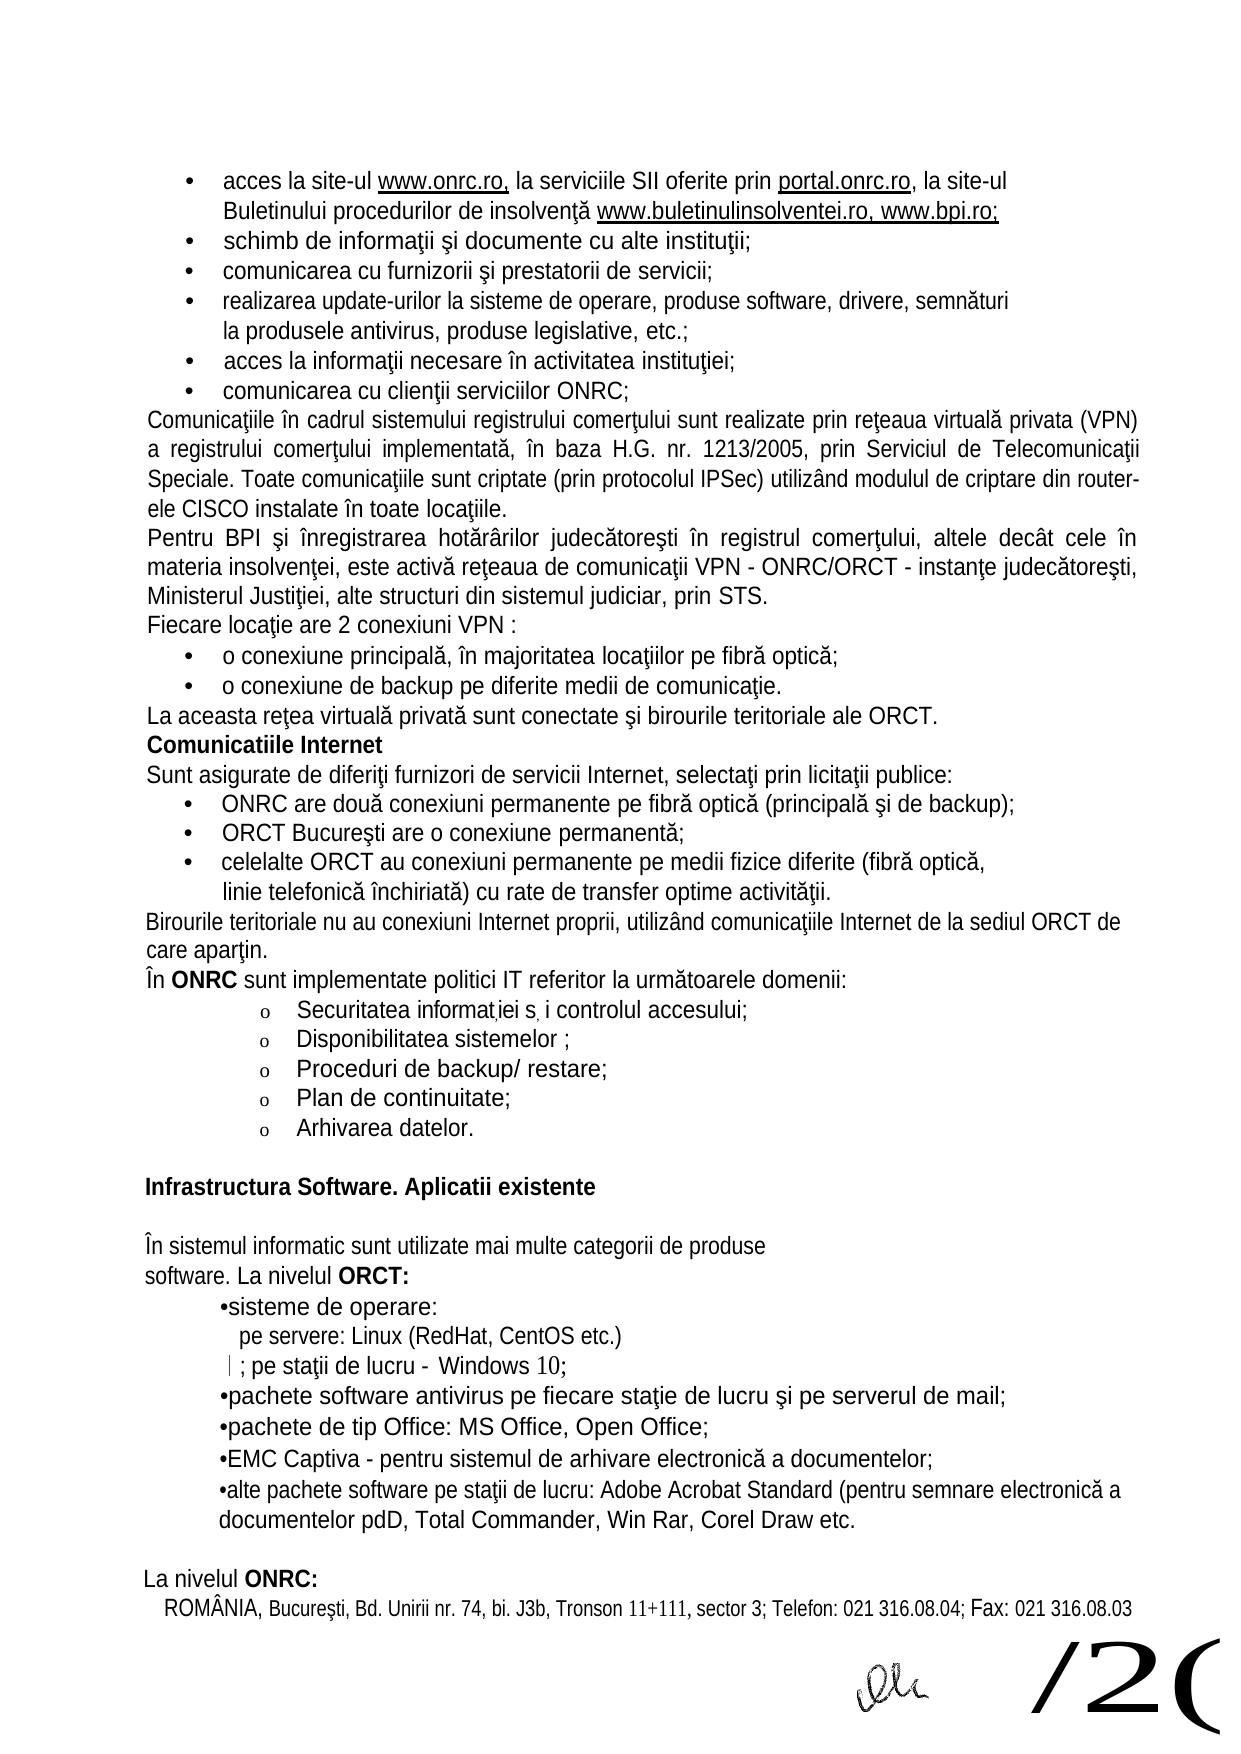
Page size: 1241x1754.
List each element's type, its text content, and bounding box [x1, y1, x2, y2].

list acces la informaţii necesare în activitatea instituţiei; [185, 346, 1240, 375]
list Plan de continuitate; [259, 1083, 1240, 1112]
text Sunt asigurate de diferiţi furnizori de servicii Internet, selectaţi prin licitaţii publice: [146, 759, 1240, 788]
list ORCT Bucureşti are o conexiune permanentă; [183, 818, 1240, 847]
text ROMÂNIA, Bucureşti, Bd. Unirii nr. 74, bi. J3b, Tronson 11+111, sector 3; Telefon: 021 316.08.04; Fax: 021 316.08.03 [164, 1600, 1240, 1621]
text Fiecare locaţie are 2 conexiuni VPN : [147, 610, 1240, 639]
list ONRC are două conexiuni permanente pe fibră optică (principală şi de backup); [183, 789, 1240, 817]
list acces la site-ul www.onrc.ro, la serviciile SII oferite prin portal.onrc.ro, la site-ul Buletinului procedurilor de insolvenţă www.buletinulinsolventei.ro, www.bpi.ro; [185, 166, 1024, 225]
list Proceduri de backup/ restare; [259, 1054, 1240, 1083]
text •alte pachete software pe staţii de lucru: Adobe Acrobat Standard (pentru semnare electronică a documentelor pdD, Total Commander, Win Rar, Corel Draw etc. [219, 1475, 1240, 1533]
text La aceasta reţea virtuală privată sunt conectate şi birourile teritoriale ale ORCT. [147, 701, 1240, 730]
subtitle Comunicatiile Internet [147, 730, 1240, 759]
list o conexiune de backup pe diferite medii de comunicaţie. [184, 671, 1240, 700]
subtitle Infrastructura Software. Aplicatii existente [145, 1172, 1240, 1201]
picture [857, 1663, 929, 1712]
list Arhivarea datelor. [259, 1113, 1240, 1142]
text Birourile teritoriale nu au conexiuni Internet proprii, utilizând comunicaţiile Internet de la sediul ORCT de care aparţin. [145, 906, 1148, 964]
text /2( [114, 1621, 1226, 1735]
text •pachete software antivirus pe fiecare staţie de lucru şi pe serverul de mail; [220, 1381, 1240, 1410]
list realizarea update-urilor la sisteme de operare, produse software, drivere, semnături la produsele antivirus, produse legislative, etc.; [185, 286, 1025, 345]
text Pentru BPI şi înregistrarea hotărârilor judecătoreşti în registrul comerţului, altele decât cele în materia insolvenţei, este activă reţeaua de comunicaţii VPN - ONRC/ORCT - instanţe judecătoreşti, Ministerul Justiţiei, alte structuri din sistemul judiciar, prin STS. [147, 523, 1138, 610]
list o conexiune principală, în majoritatea locaţiilor pe fibră optică; [184, 641, 1240, 670]
text •EMC Captiva - pentru sistemul de arhivare electronică a documentelor; [219, 1444, 1240, 1473]
text În ONRC sunt implementate politici IT referitor la următoarele domenii: [146, 965, 1240, 993]
list Disponibilitatea sistemelor ; [259, 1024, 1240, 1053]
list comunicarea cu furnizorii şi prestatorii de servicii; [184, 256, 1240, 285]
text În sistemul informatic sunt utilizate mai multe categorii de produse software. La nivelul ORCT: [144, 1231, 834, 1289]
list comunicarea cu clienţii serviciilor ONRC; [184, 376, 1240, 404]
text pe servere: Linux (RedHat, CentOS etc.) ; pe staţii de lucru - Windows 10; [239, 1323, 623, 1380]
list Securitatea informat,iei s, i controlul accesului; [260, 995, 1240, 1024]
list schimb de informaţii şi documente cu alte instituţii; [185, 226, 1240, 255]
text Comunicaţiile în cadrul sistemului registrului comerţului sunt realizate prin reţeaua virtuală privata (VPN) a registrului comerţului implementată, în baza H.G. nr. 1213/2005, prin Serviciul de Telecomunicaţii Speciale. Toate comunicaţiile sunt criptate (prin protocolul IPSec) utilizând modulul de criptare din router-ele CISCO instalate în toate locaţiile. [147, 405, 1140, 522]
text •pachete de tip Office: MS Office, Open Office; [219, 1412, 1240, 1441]
list celelalte ORCT au conexiuni permanente pe medii fizice diferite (fibră optică, linie telefonică închiriată) cu rate de transfer optime activităţii. [184, 847, 1023, 906]
text •sisteme de operare: [220, 1292, 1240, 1321]
text La nivelul ONRC: [143, 1564, 1240, 1593]
